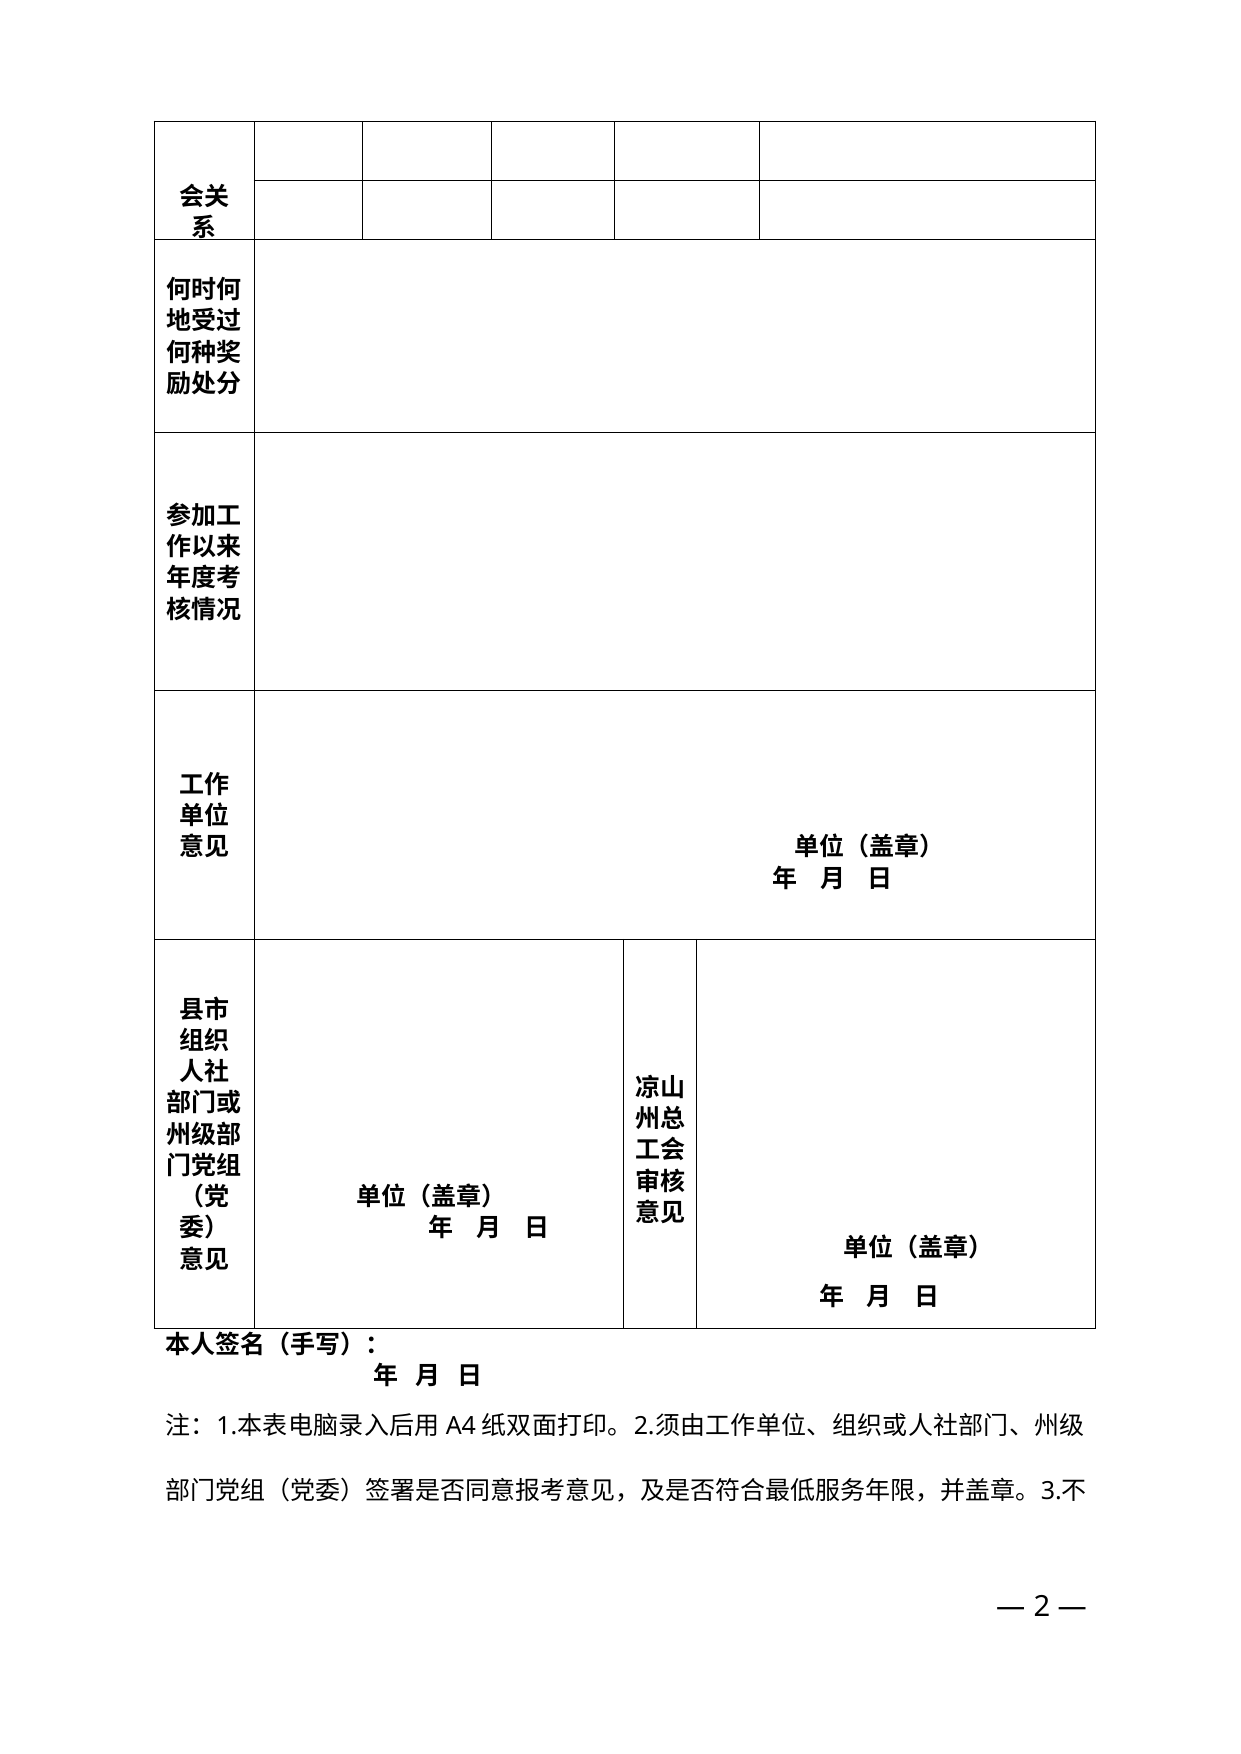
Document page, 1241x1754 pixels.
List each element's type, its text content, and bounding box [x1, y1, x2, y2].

text 本人签名（手写）： [165, 1329, 1087, 1360]
table_cell [255, 240, 1095, 432]
table_cell [615, 181, 759, 239]
table_cell 工作 单位 意见 [155, 691, 254, 939]
table_cell [255, 122, 362, 179]
table_cell [255, 181, 362, 239]
table_cell [492, 181, 614, 239]
table_cell 单位（盖章） 年 月 日 [255, 940, 623, 1327]
table_cell 县市 组织 人社 部门或州级部门党组（党委） 意见 [155, 940, 254, 1327]
table_cell 凉山州总工会审核意见 [624, 940, 696, 1327]
table_cell [492, 122, 614, 179]
table_cell 何时何地受过何种奖励处分 [155, 240, 254, 432]
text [165, 1391, 1087, 1521]
text 年 月 日 [165, 1360, 1087, 1391]
table_cell [363, 181, 491, 239]
table_cell [760, 122, 1095, 179]
table_cell 单位（盖章） 年 月 日 [697, 940, 1095, 1327]
table_cell [760, 181, 1095, 239]
table_cell 单位（盖章） 年 月 日 [255, 691, 1095, 939]
table_cell [615, 122, 759, 179]
table_cell [363, 122, 491, 179]
table_cell 参加工作以来年度考核情况 [155, 433, 254, 690]
table_cell [255, 433, 1095, 690]
